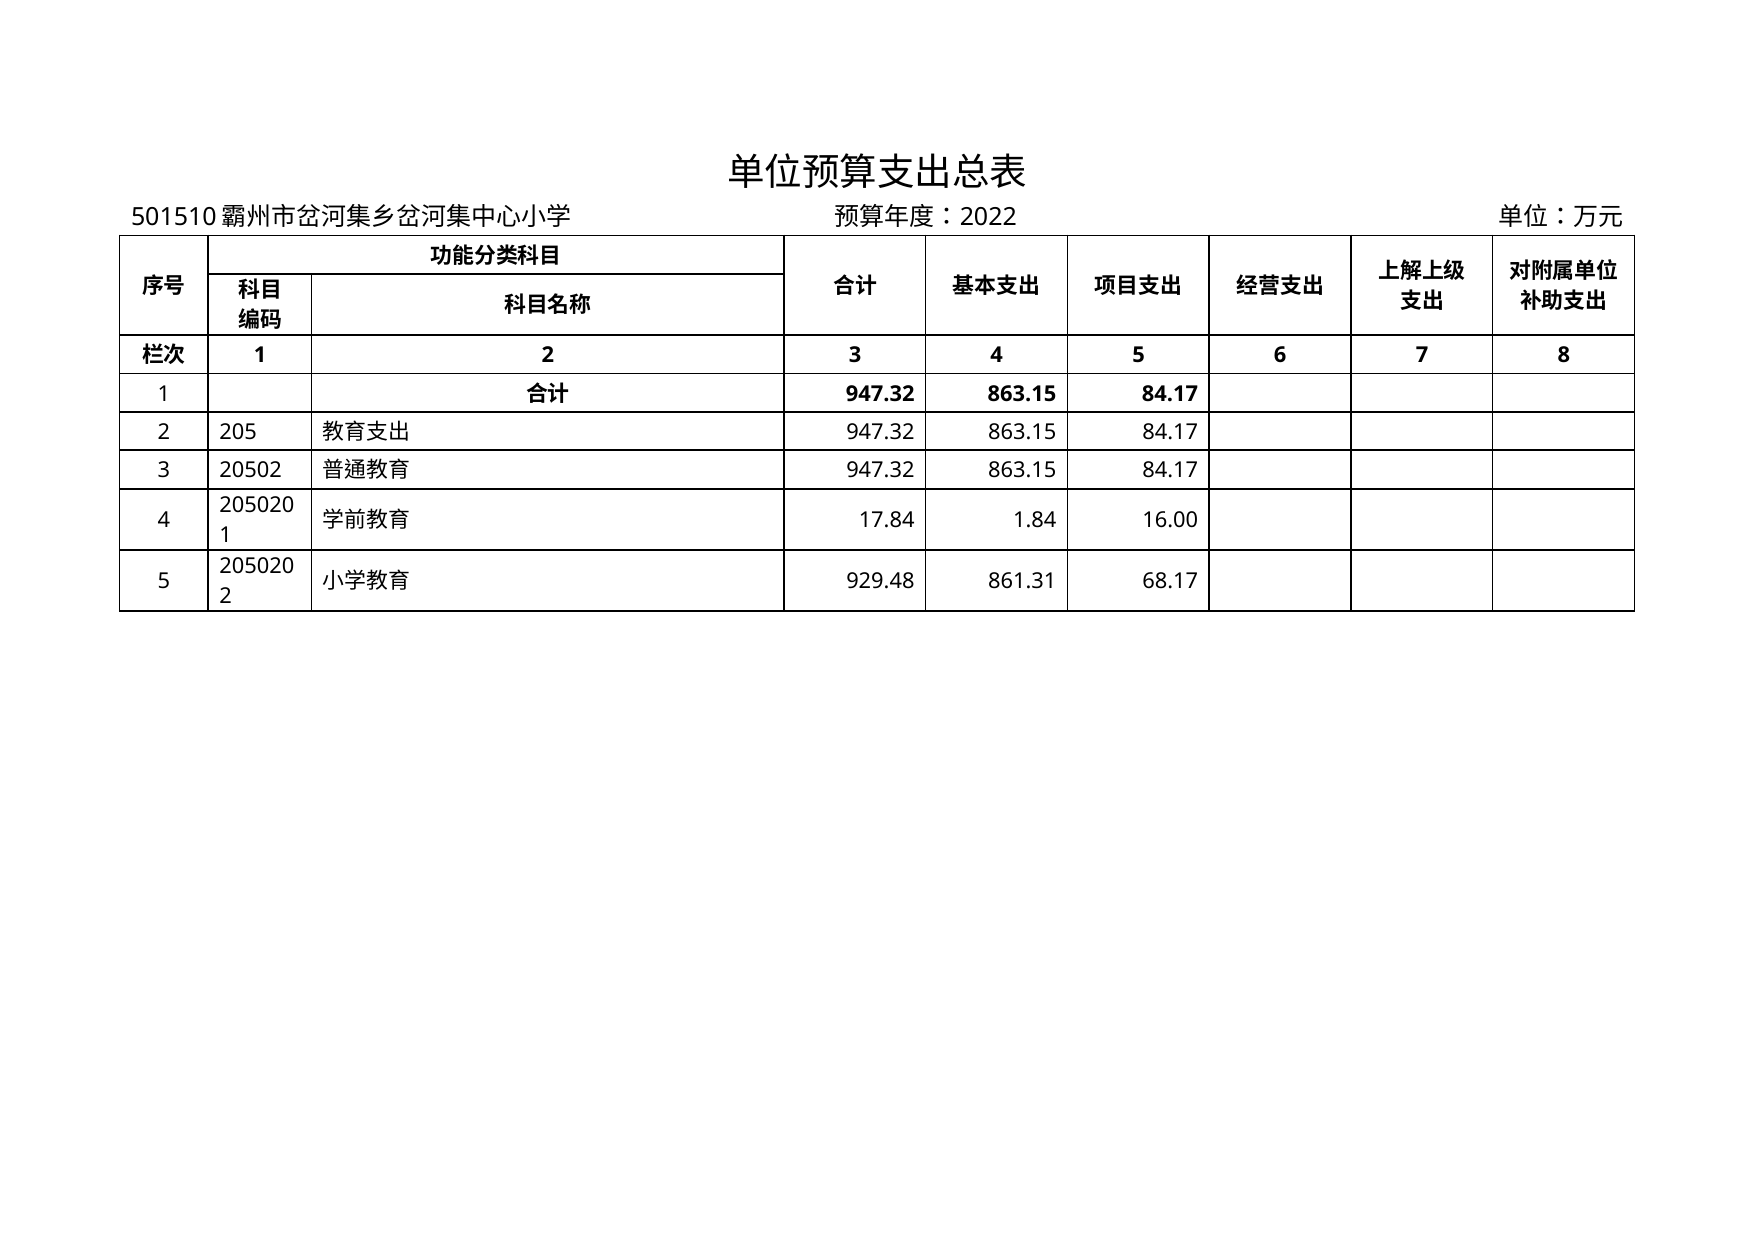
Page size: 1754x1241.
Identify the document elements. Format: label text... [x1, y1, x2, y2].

table_cell 5 [1068, 336, 1208, 372]
table_cell 2 [312, 336, 783, 372]
table_cell [1493, 490, 1634, 549]
table_cell 5 [120, 551, 207, 610]
table_cell 68.17 [1068, 551, 1208, 610]
table_cell 学前教育 [312, 490, 783, 549]
table_cell [1210, 451, 1350, 488]
table_cell [1493, 374, 1634, 411]
table_cell [1352, 490, 1492, 549]
table_cell 3 [120, 451, 207, 488]
table_cell [1352, 451, 1492, 488]
table_cell 2050201 [209, 490, 311, 549]
table_cell 小学教育 [312, 551, 783, 610]
table_cell 功能分类科目 [209, 236, 783, 273]
table_cell 项目支出 [1068, 236, 1208, 334]
text 单位预算支出总表 [106, 142, 1648, 196]
table_header 单位：万元 [1068, 198, 1634, 234]
table_cell [1493, 451, 1634, 488]
table_cell [1352, 551, 1492, 610]
table_header 501510霸州市岔河集乡岔河集中心小学 [120, 198, 783, 234]
table_cell [1210, 551, 1350, 610]
table_cell 863.15 [926, 413, 1067, 449]
table_cell 947.32 [785, 374, 925, 411]
table_cell 栏次 [120, 336, 207, 372]
table_cell 205 [209, 413, 311, 449]
table_cell 普通教育 [312, 451, 783, 488]
table_cell 科目 编码 [209, 275, 311, 334]
table_cell 17.84 [785, 490, 925, 549]
table_cell 教育支出 [312, 413, 783, 449]
table_cell 4 [120, 490, 207, 549]
table_cell 863.15 [926, 374, 1067, 411]
table_header 预算年度：2022 [785, 198, 1067, 234]
table_cell [1493, 551, 1634, 610]
table_cell 16.00 [1068, 490, 1208, 549]
table_cell 1 [120, 374, 207, 411]
table_cell [209, 374, 311, 411]
table_cell 经营支出 [1210, 236, 1350, 334]
table_cell 4 [926, 336, 1067, 372]
table_cell 84.17 [1068, 413, 1208, 449]
table_cell 6 [1210, 336, 1350, 372]
table_cell 84.17 [1068, 451, 1208, 488]
table_cell 科目名称 [312, 275, 783, 334]
table_cell 863.15 [926, 451, 1067, 488]
table_cell 上解上级 支出 [1352, 236, 1492, 334]
table_cell 84.17 [1068, 374, 1208, 411]
table_cell 2 [120, 413, 207, 449]
table_cell 3 [785, 336, 925, 372]
table_cell 20502 [209, 451, 311, 488]
table_cell 2050202 [209, 551, 311, 610]
table_cell 929.48 [785, 551, 925, 610]
table_cell 对附属单位补助支出 [1493, 236, 1634, 334]
table_cell 861.31 [926, 551, 1067, 610]
table_cell [1210, 413, 1350, 449]
table_cell [1352, 374, 1492, 411]
table_cell [1493, 413, 1634, 449]
table_cell 8 [1493, 336, 1634, 372]
table_cell 947.32 [785, 451, 925, 488]
table_cell 合计 [785, 236, 925, 334]
table_cell 947.32 [785, 413, 925, 449]
table_cell 基本支出 [926, 236, 1067, 334]
table_cell 合计 [312, 374, 783, 411]
table_cell [1210, 374, 1350, 411]
table_cell 序号 [120, 236, 207, 334]
table_cell [1352, 413, 1492, 449]
table_cell 1.84 [926, 490, 1067, 549]
table_cell [1210, 490, 1350, 549]
table_cell 7 [1352, 336, 1492, 372]
table_cell 1 [209, 336, 311, 372]
